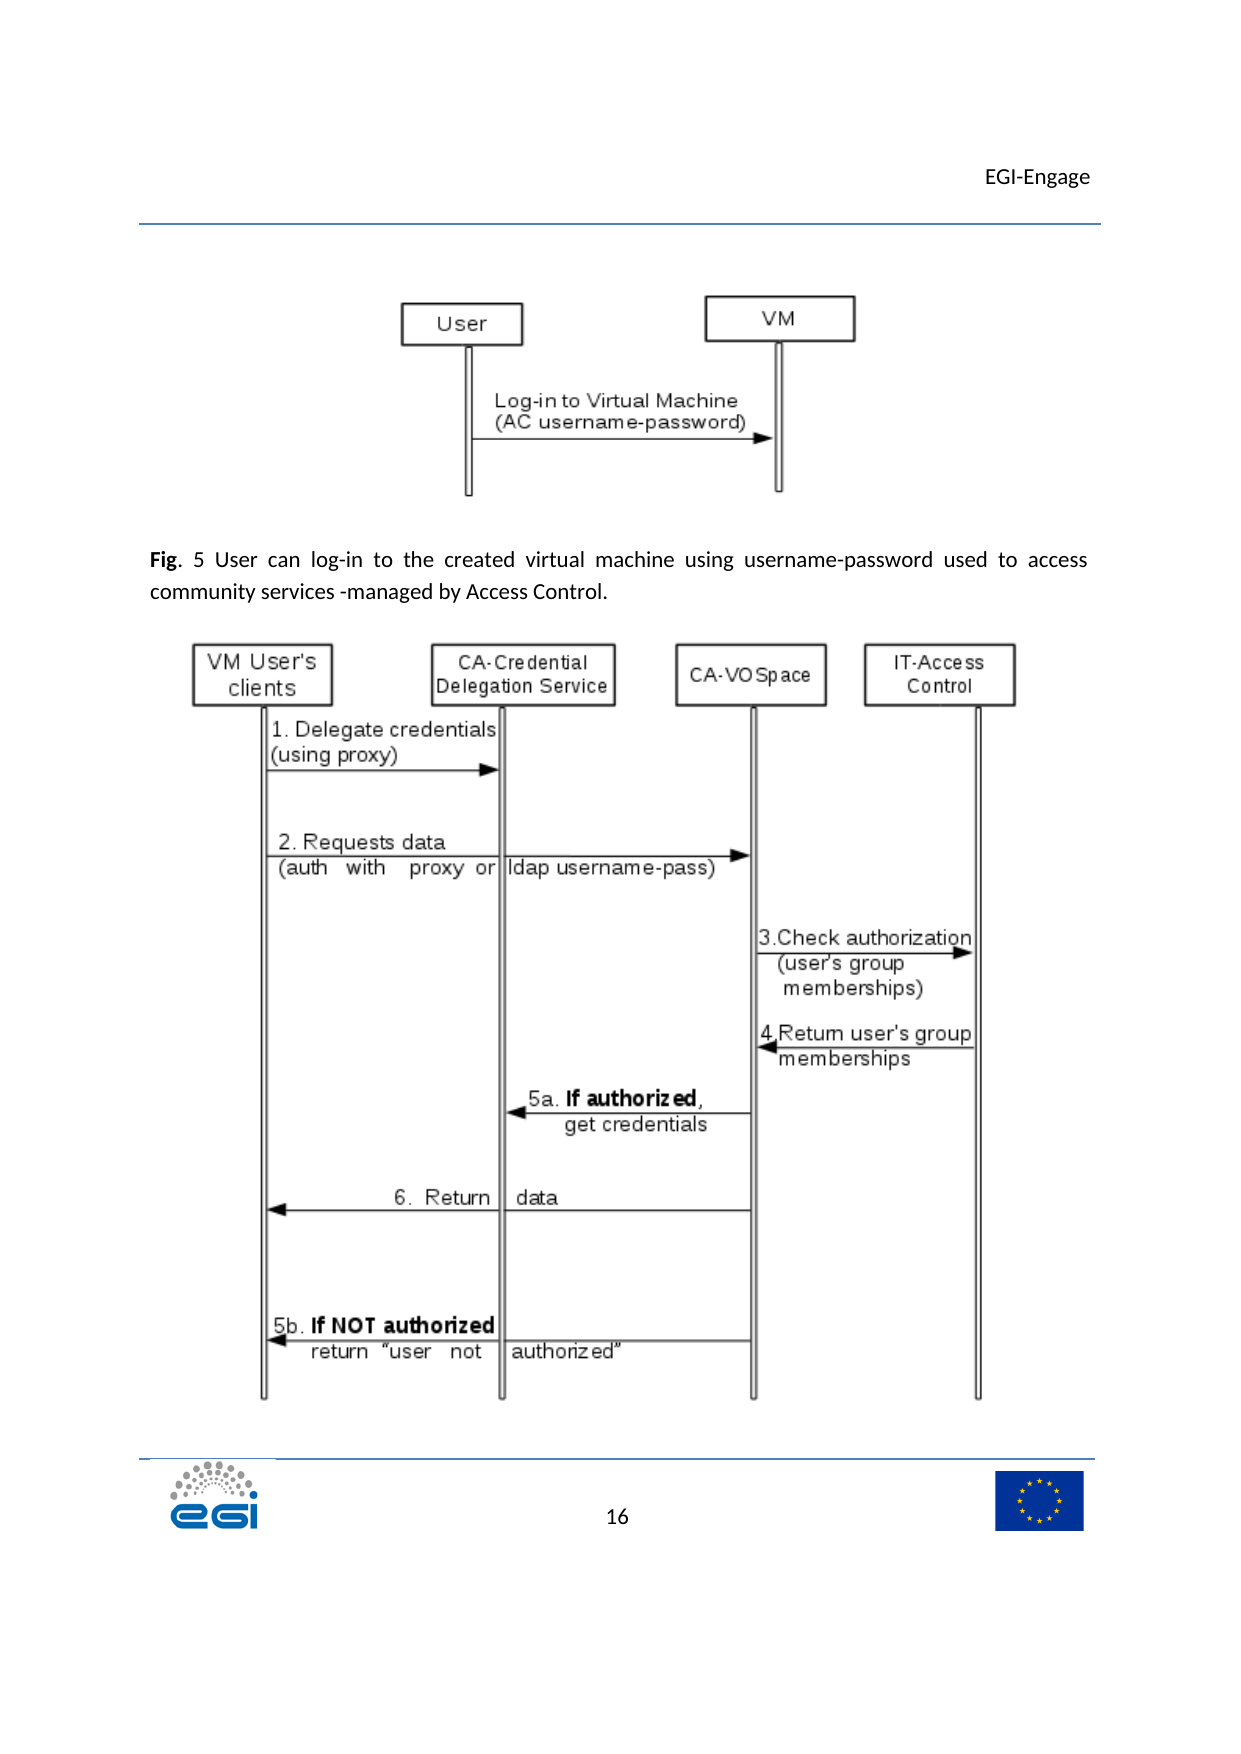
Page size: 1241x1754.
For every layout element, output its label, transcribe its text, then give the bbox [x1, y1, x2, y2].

picture [995, 1471, 1084, 1531]
picture [150, 1459, 276, 1531]
picture [150, 622, 1021, 1429]
text Fig. 5 User can log-in to the created virtual machine using username-password used to access community services -managed by Access Control. [150, 545, 1090, 605]
picture [340, 252, 900, 529]
